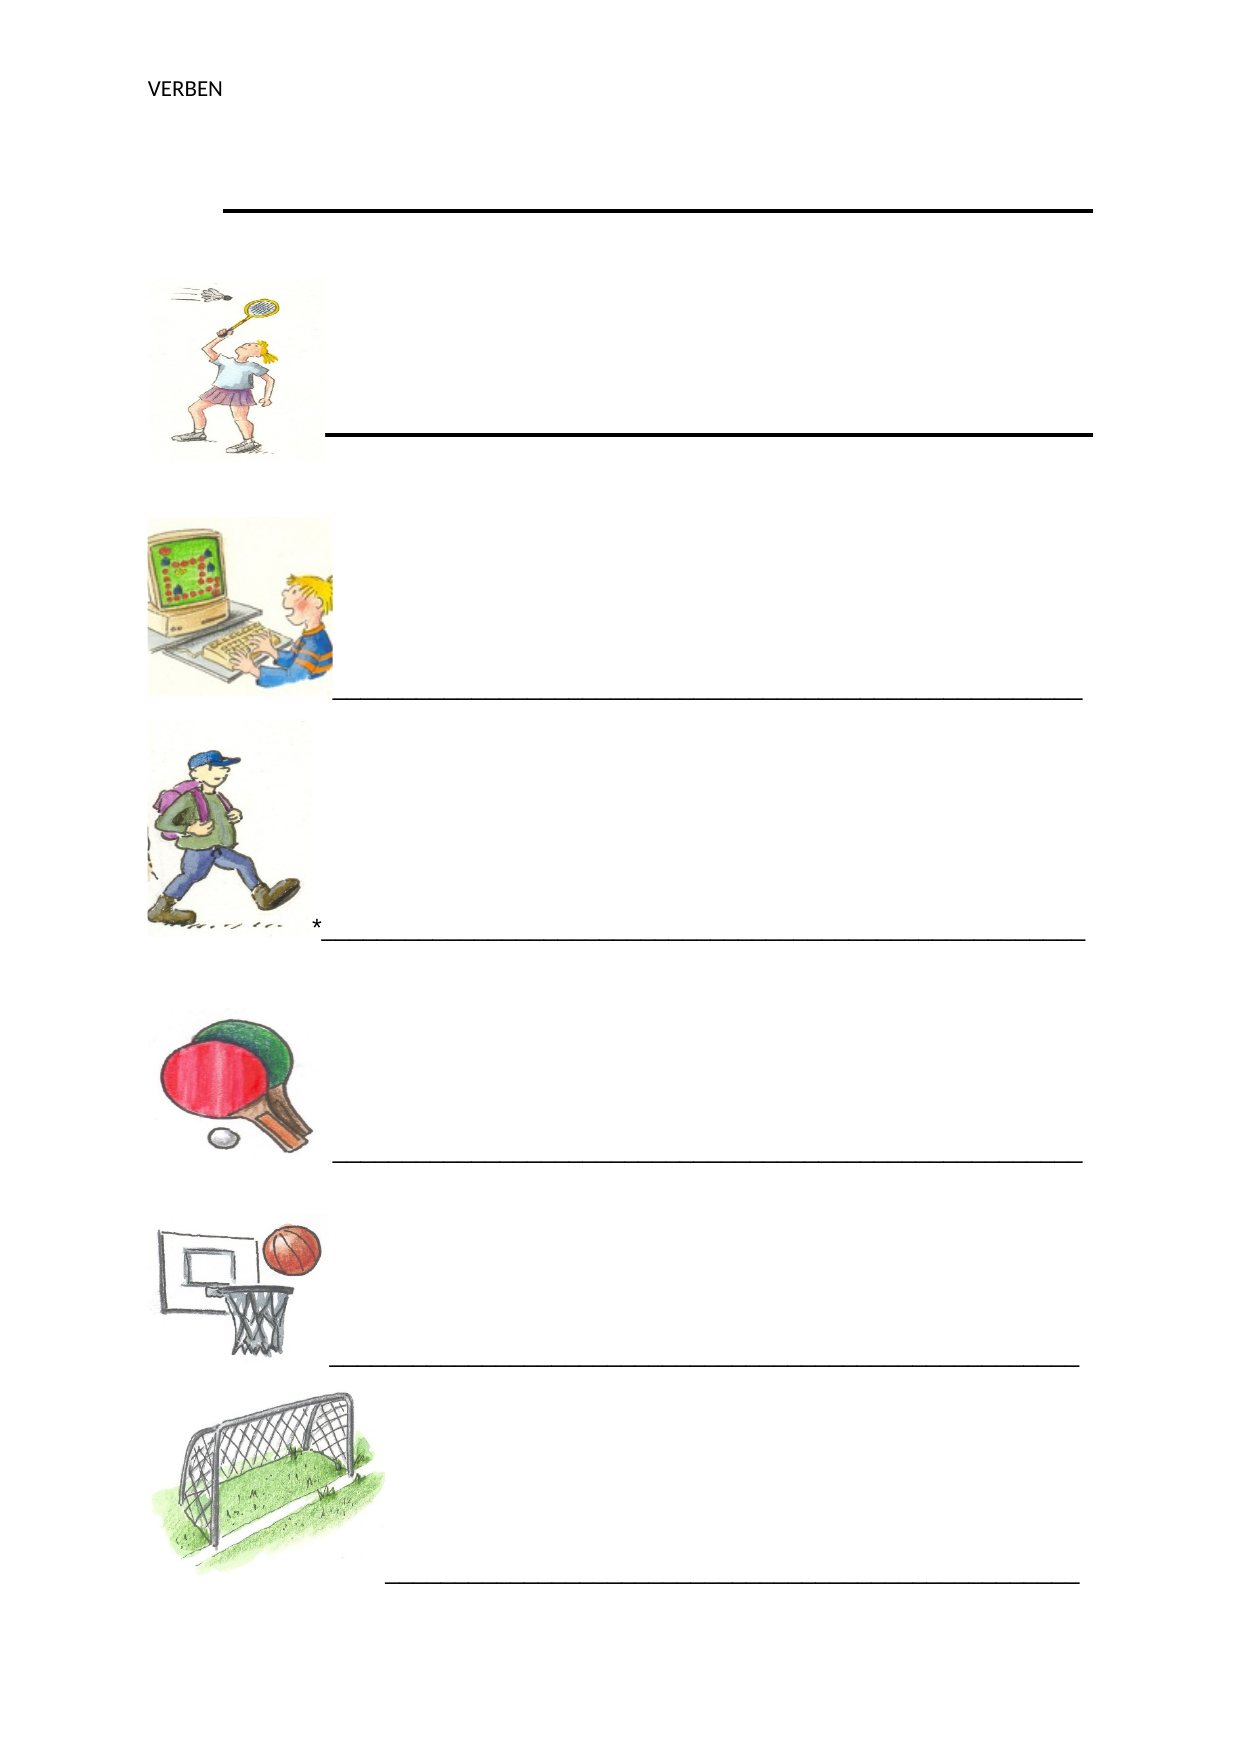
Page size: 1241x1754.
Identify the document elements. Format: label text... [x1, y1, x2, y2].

picture [147, 1387, 386, 1580]
picture [147, 517, 333, 696]
text ______________________________________________________ [148, 518, 1093, 700]
text __________________________________________________ [148, 1387, 1093, 1585]
text *_______________________________________________________ [148, 719, 1093, 942]
text ______________________________________________________ [148, 1183, 1093, 1368]
picture [147, 719, 312, 937]
picture [147, 1008, 333, 1159]
picture [147, 1213, 330, 1363]
text ______________________________________________________ [148, 1009, 1093, 1164]
picture [147, 277, 325, 462]
